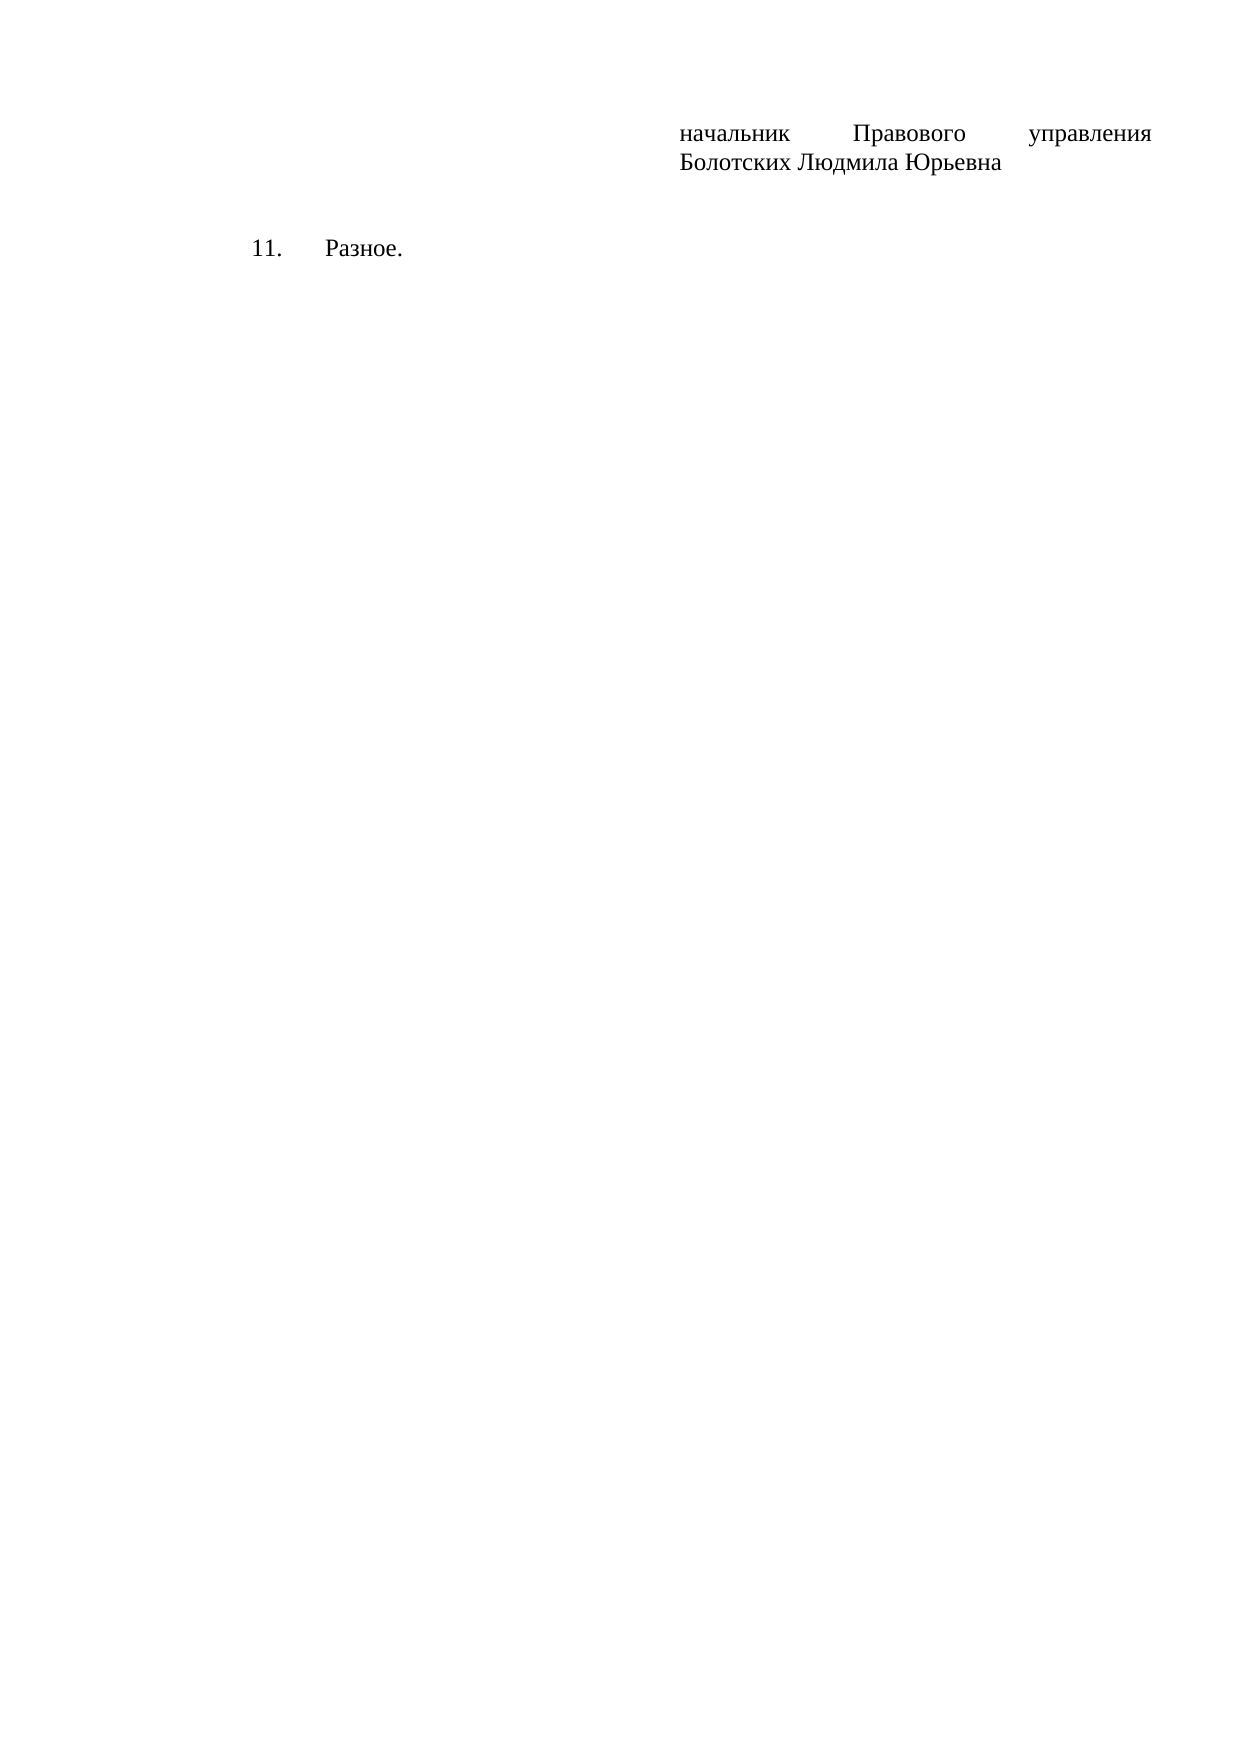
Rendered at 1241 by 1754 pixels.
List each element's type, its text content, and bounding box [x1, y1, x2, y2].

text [679, 118, 1152, 176]
list Разное. [177, 233, 1152, 262]
